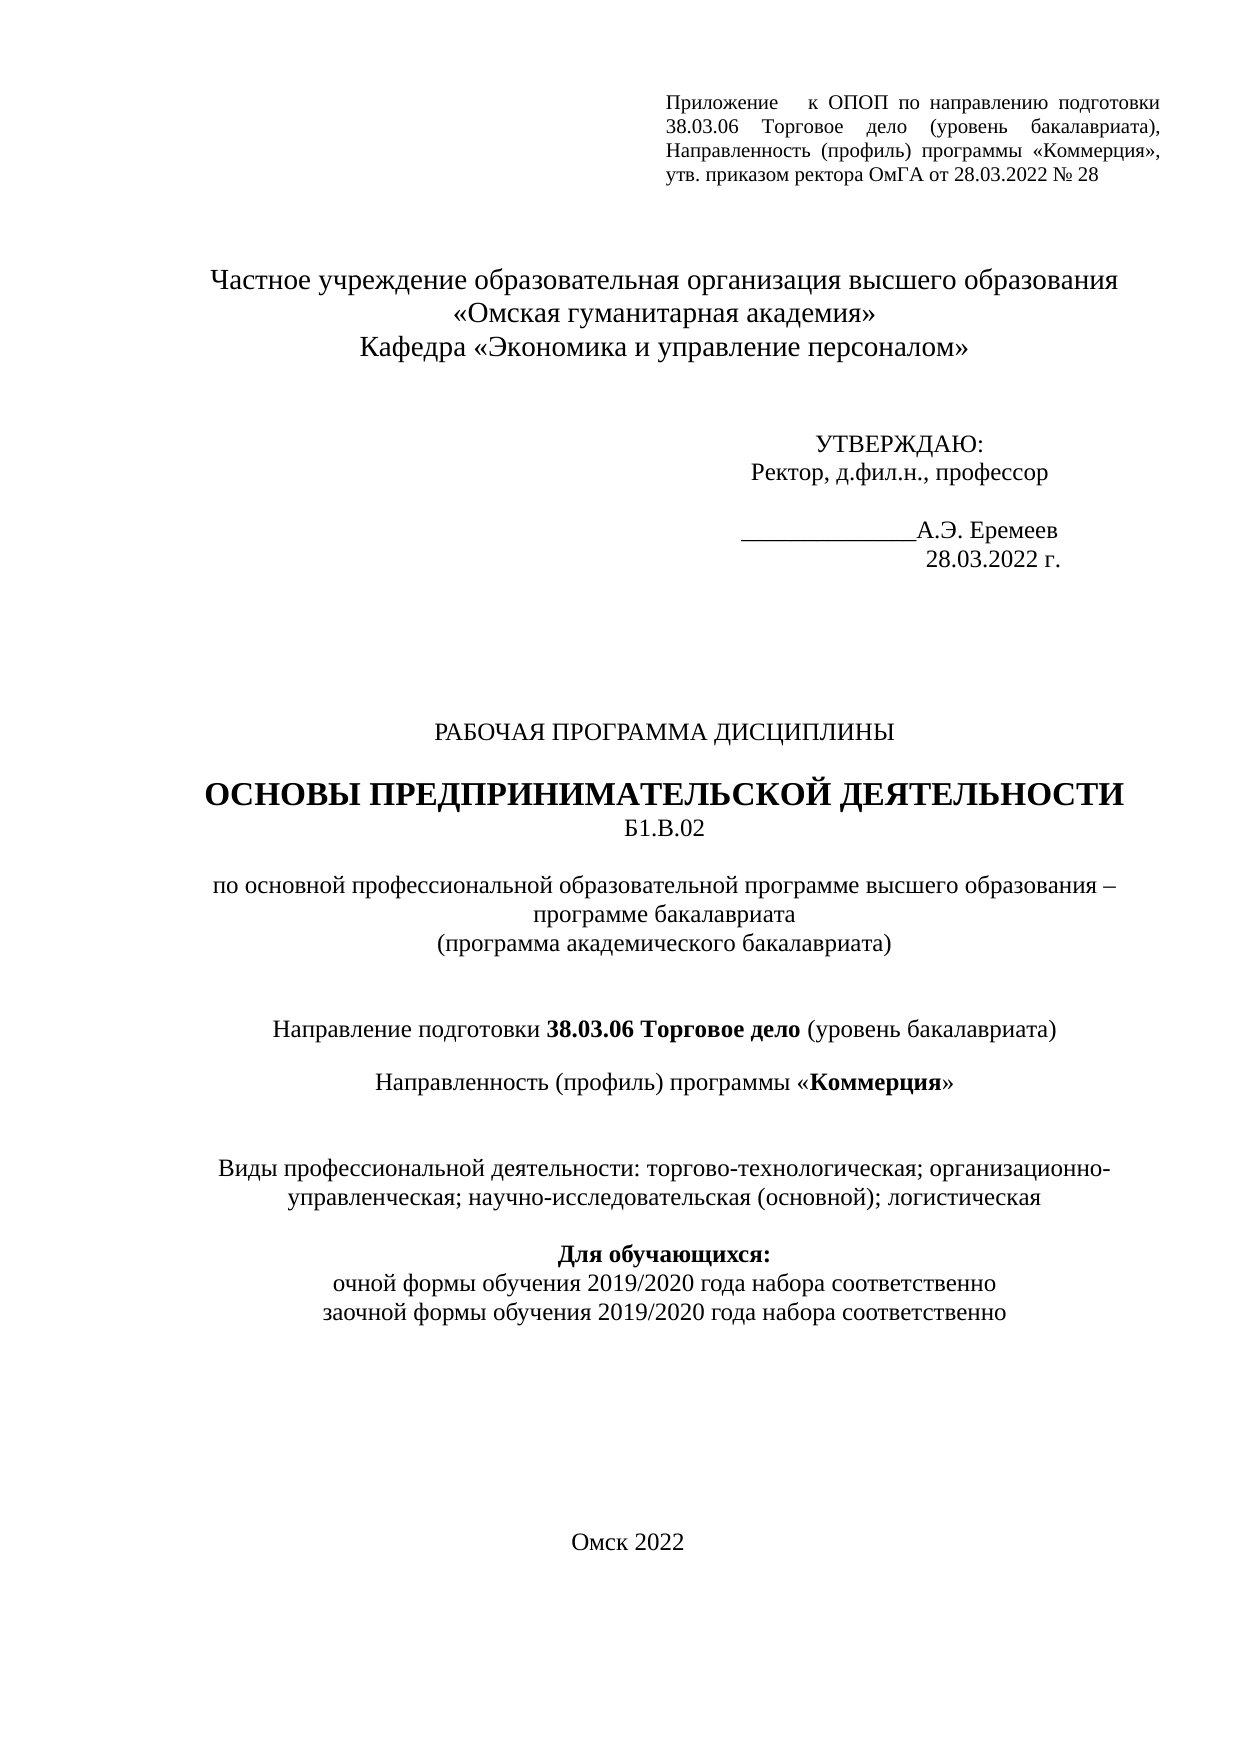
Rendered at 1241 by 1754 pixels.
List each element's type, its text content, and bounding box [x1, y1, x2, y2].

text Кафедра «Экономика и управление персоналом» [177, 329, 1152, 362]
text по основной профессиональной образовательной программе высшего образования – [177, 870, 1152, 899]
text очной формы обучения 2019/2020 года набора соответственно [177, 1268, 1152, 1297]
text программе бакалавриата [177, 899, 1152, 928]
text (программа академического бакалавриата) [177, 928, 1152, 957]
text Для обучающихся: [177, 1239, 1152, 1268]
text Виды профессиональной деятельности: торгово-технологическая; организационно-управленческая; научно-исследовательская (основной); логистическая [177, 1153, 1152, 1211]
text Омск 2022 [177, 1527, 1152, 1556]
text «Омская гуманитарная академия» [177, 295, 1152, 329]
text заочной формы обучения 2019/2020 года набора соответственно [177, 1297, 1152, 1326]
text Направленность (профиль) программы «Коммерция» [177, 1067, 1152, 1096]
text РАБОЧАЯ ПРОГРАММА ДИСЦИПЛИНЫ [177, 717, 1152, 746]
text Направление подготовки 38.03.06 Торговое дело (уровень бакалавриата) [177, 1014, 1152, 1067]
text основы предпринимательской деятельности [177, 774, 1152, 813]
text Б1.В.02 [177, 813, 1152, 842]
text Частное учреждение образовательная организация высшего образования [177, 262, 1152, 295]
